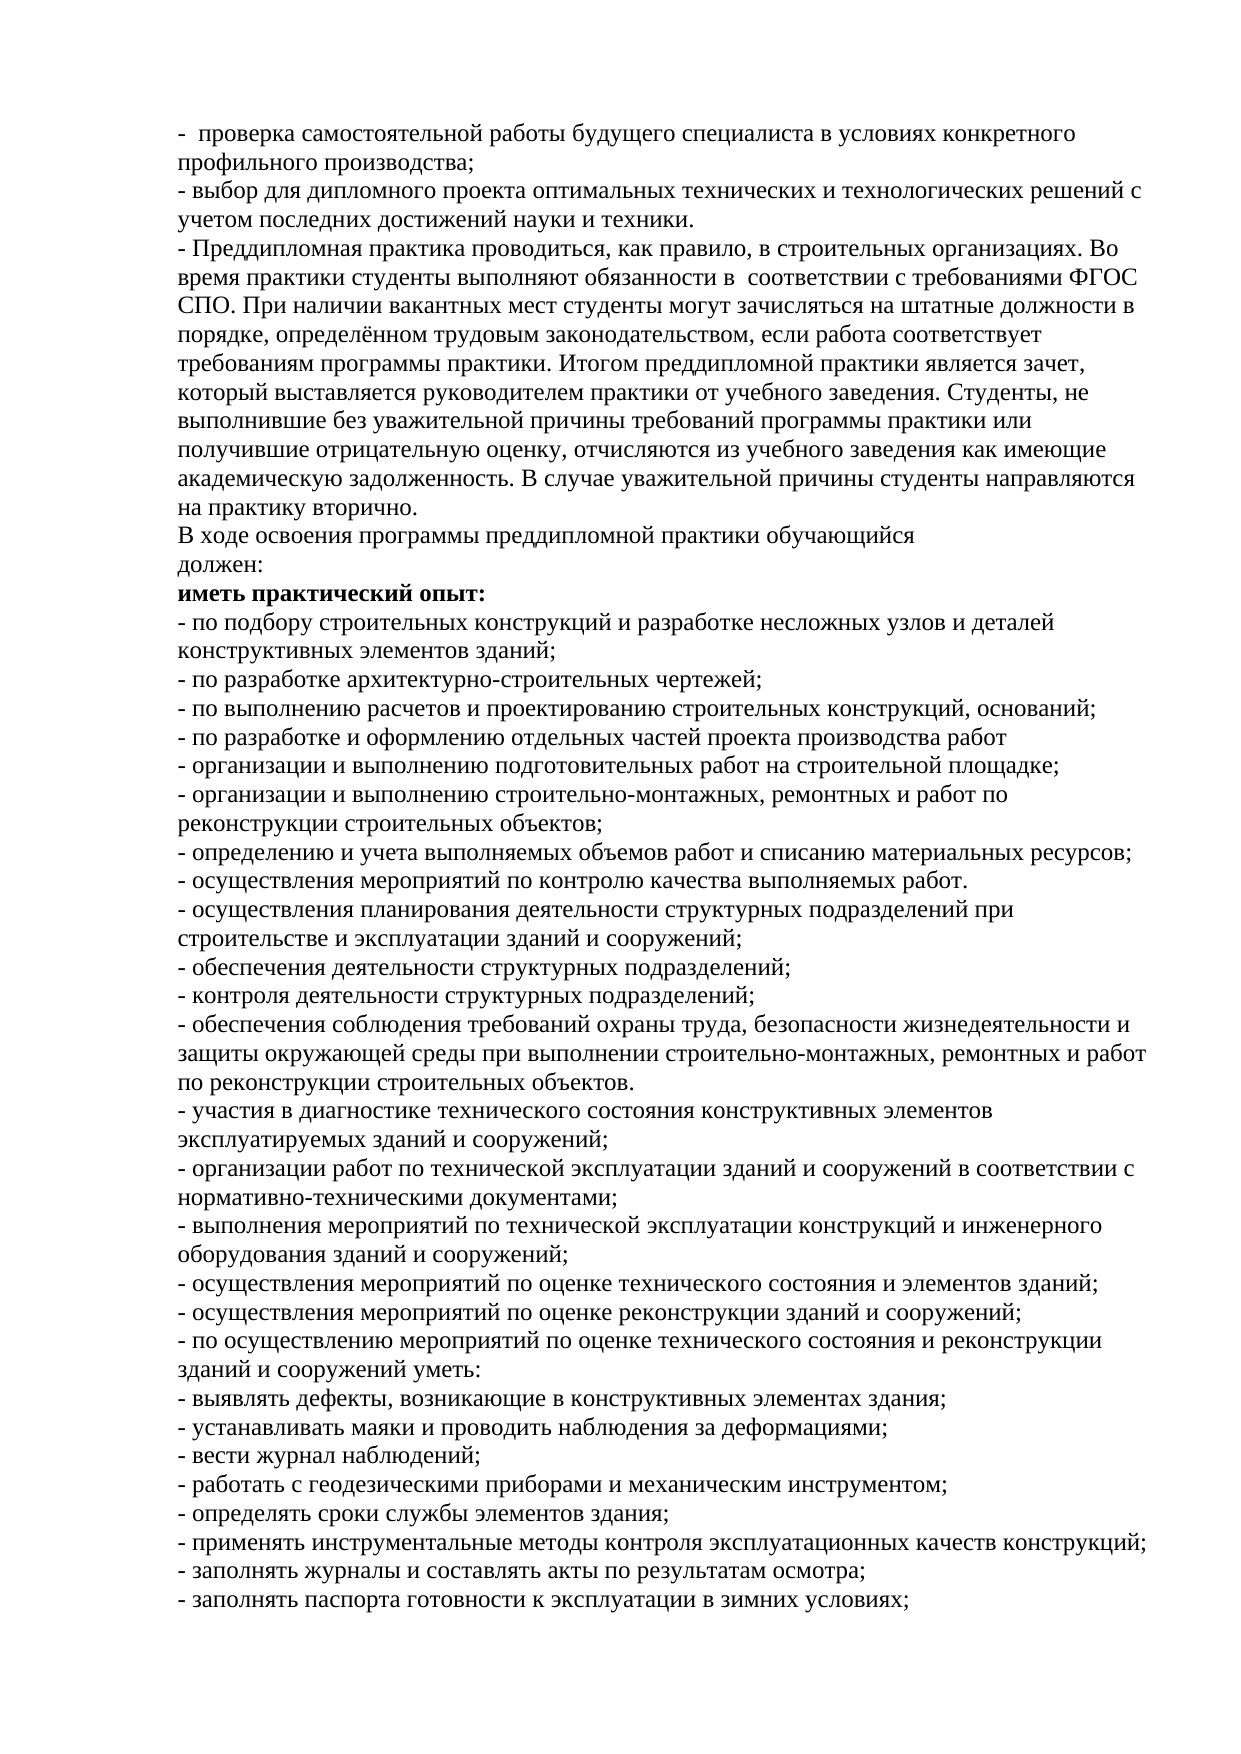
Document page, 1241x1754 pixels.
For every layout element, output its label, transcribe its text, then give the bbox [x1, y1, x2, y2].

text - по разработке и оформлению отдельных частей проекта производства работ [177, 722, 1152, 751]
text - организации и выполнению подготовительных работ на строительной площадке; [177, 751, 1152, 779]
text - осуществления мероприятий по контролю качества выполняемых работ. [177, 866, 1152, 894]
text - по осуществлению мероприятий по оценке технического состояния и реконструкции зданий и сооружений уметь: [177, 1326, 1152, 1383]
text - обеспечения деятельности структурных подразделений; [177, 952, 1152, 981]
text - по подбору строительных конструкций и разработке несложных узлов и деталей конструктивных элементов зданий; [177, 607, 1152, 664]
text - организации и выполнению строительно-монтажных, ремонтных и работ по реконструкции строительных объектов; [177, 779, 1152, 837]
text - осуществления мероприятий по оценке реконструкции зданий и сооружений; [177, 1297, 1152, 1326]
text - выбор для дипломного проекта оптимальных технических и технологических решений с учетом последних достижений науки и техники. [177, 176, 1152, 233]
text - по выполнению расчетов и проектированию строительных конструкций, оснований; [177, 693, 1152, 722]
text - осуществления планирования деятельности структурных подразделений при строительстве и эксплуатации зданий и сооружений; [177, 894, 1152, 952]
text - вести журнал наблюдений; [177, 1441, 1152, 1469]
text иметь практический опыт: [177, 578, 1152, 607]
text - осуществления мероприятий по оценке технического состояния и элементов зданий; [177, 1268, 1152, 1297]
text В ходе освоения программы преддипломной практики обучающийся [177, 521, 1152, 549]
text - выполнения мероприятий по технической эксплуатации конструкций и инженерного оборудования зданий и сооружений; [177, 1211, 1152, 1268]
text - по разработке архитектурно-строительных чертежей; [177, 664, 1152, 693]
text - проверка самостоятельной работы будущего специалиста в условиях конкретного профильного производства; [177, 118, 1152, 176]
text - определению и учета выполняемых объемов работ и списанию материальных ресурсов; [177, 837, 1152, 866]
text - контроля деятельности структурных подразделений; [177, 981, 1152, 1009]
text - заполнять журналы и составлять акты по результатам осмотра; [177, 1556, 1152, 1584]
text - работать с геодезическими приборами и механическим инструментом; [177, 1469, 1152, 1498]
text - выявлять дефекты, возникающие в конструктивных элементах здания; [177, 1383, 1152, 1412]
text - применять инструментальные методы контроля эксплуатационных качеств конструкций; [177, 1527, 1152, 1556]
text - устанавливать маяки и проводить наблюдения за деформациями; [177, 1412, 1152, 1441]
text - обеспечения соблюдения требований охраны труда, безопасности жизнедеятельности и защиты окружающей среды при выполнении строительно-монтажных, ремонтных и работ по реконструкции строительных объектов. [177, 1009, 1152, 1096]
text - организации работ по технической эксплуатации зданий и сооружений в соответствии с нормативно-техническими документами; [177, 1153, 1152, 1211]
text должен: [177, 549, 1152, 578]
text - Преддипломная практика проводиться, как правило, в строительных организациях. Во время практики студенты выполняют обязанности в соответствии с требованиями ФГОС СПО. При наличии вакантных мест студенты могут зачисляться на штатные должности в порядке, определённом трудовым законодательством, если работа соответствует требованиям программы практики. Итогом преддипломной практики является зачет, который выставляется руководителем практики от учебного заведения. Студенты, не выполнившие без уважительной причины требований программы практики или получившие отрицательную оценку, отчисляются из учебного заведения как имеющие академическую задолженность. В случае уважительной причины студенты направляются на практику вторично. [177, 233, 1152, 521]
text - определять сроки службы элементов здания; [177, 1498, 1152, 1527]
text - заполнять паспорта готовности к эксплуатации в зимних условиях; [177, 1584, 1152, 1613]
text - участия в диагностике технического состояния конструктивных элементов эксплуатируемых зданий и сооружений; [177, 1096, 1152, 1153]
